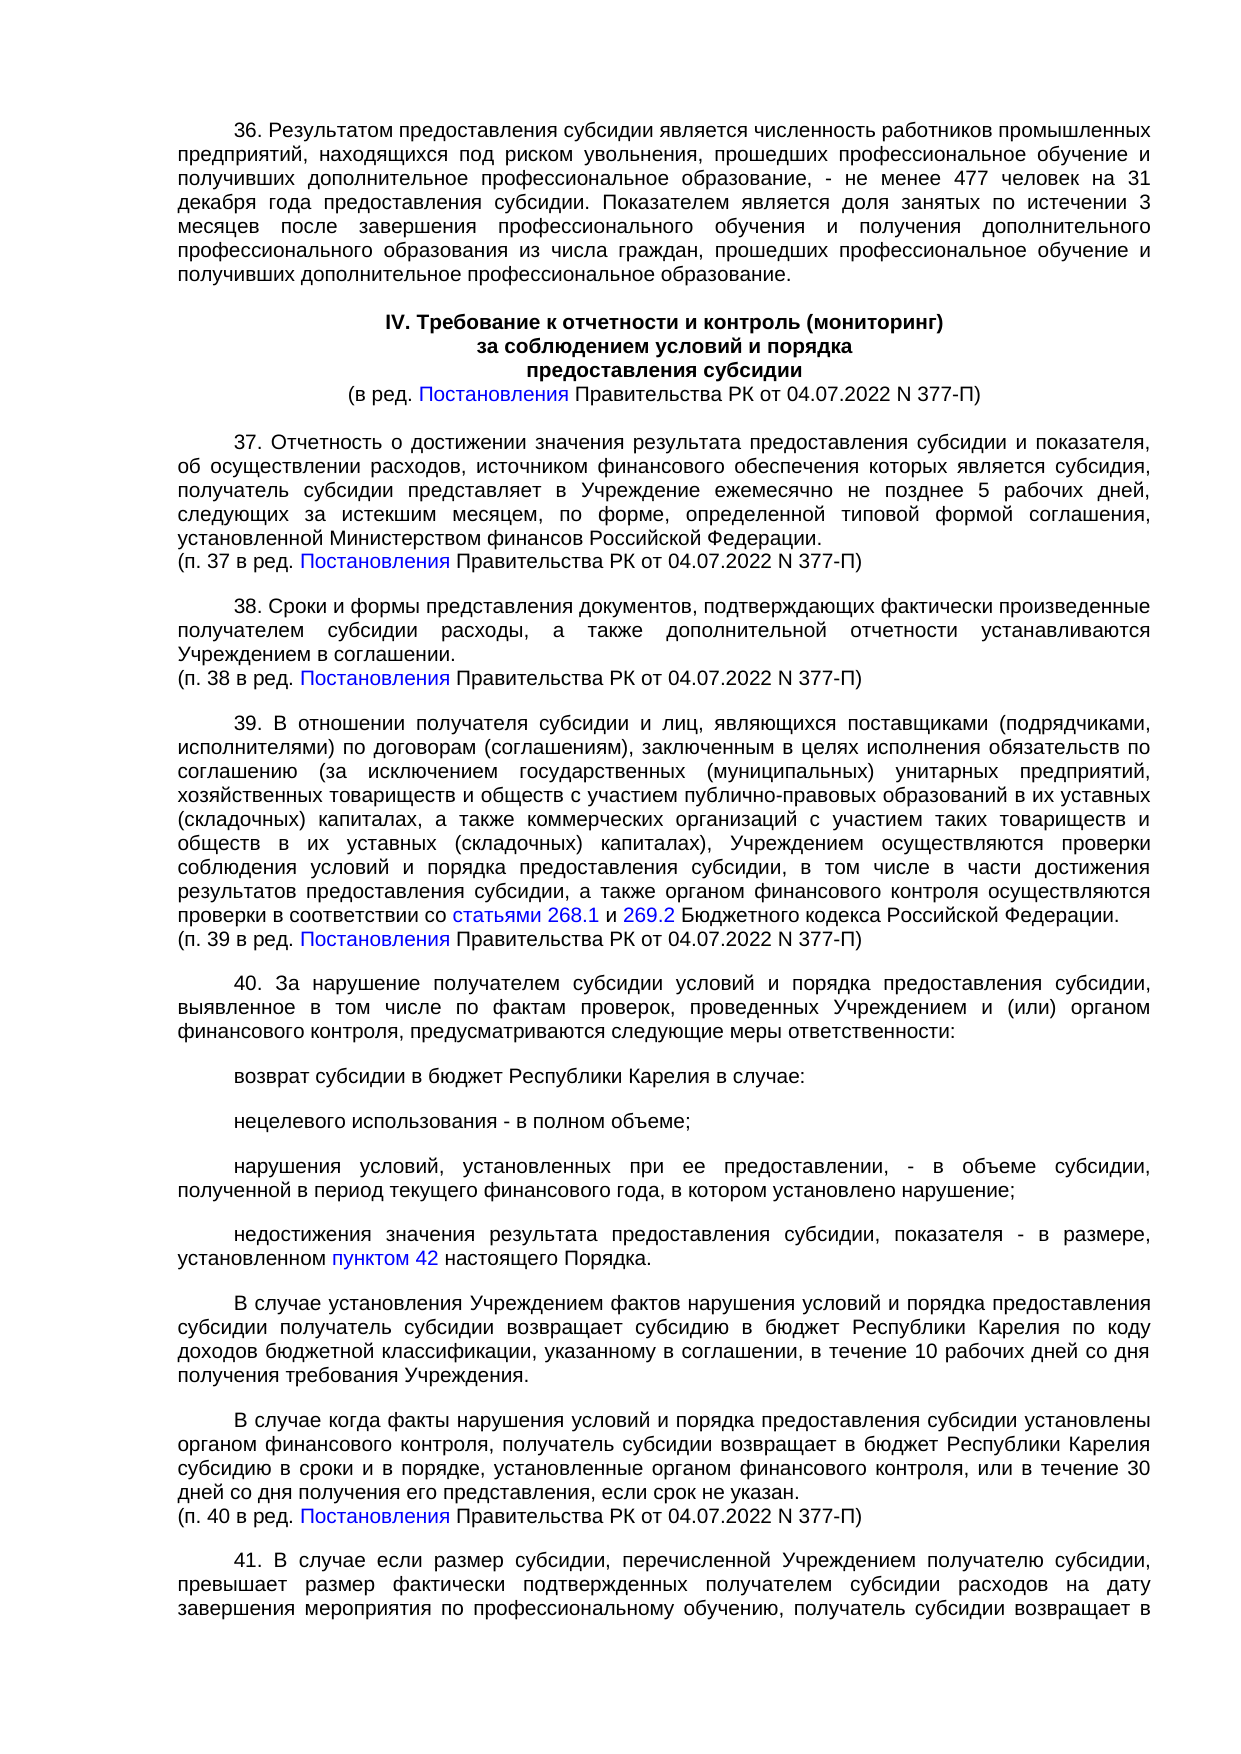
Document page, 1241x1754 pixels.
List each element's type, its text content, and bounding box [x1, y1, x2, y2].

text возврат субсидии в бюджет Республики Карелия в случае: [177, 1064, 1152, 1088]
title IV. Требование к отчетности и контроль (мониторинг) [177, 310, 1152, 334]
text (в ред. Постановления Правительства РК от 04.07.2022 N 377-П) [177, 382, 1152, 406]
text (п. 38 в ред. Постановления Правительства РК от 04.07.2022 N 377-П) [177, 666, 1152, 690]
text (п. 37 в ред. Постановления Правительства РК от 04.07.2022 N 377-П) [177, 549, 1152, 573]
text 40. За нарушение получателем субсидии условий и порядка предоставления субсидии, выявленное в том числе по фактам проверок, проведенных Учреждением и (или) органом финансового контроля, предусматриваются следующие меры ответственности: [177, 971, 1152, 1043]
text недостижения значения результата предоставления субсидии, показателя - в размере, установленном пунктом 42 настоящего Порядка. [177, 1222, 1152, 1270]
text нецелевого использования - в полном объеме; [177, 1109, 1152, 1133]
text В случае установления Учреждением фактов нарушения условий и порядка предоставления субсидии получатель субсидии возвращает субсидию в бюджет Республики Карелия по коду доходов бюджетной классификации, указанному в соглашении, в течение 10 рабочих дней со дня получения требования Учреждения. [177, 1291, 1152, 1387]
text 36. Результатом предоставления субсидии является численность работников промышленных предприятий, находящихся под риском увольнения, прошедших профессиональное обучение и получивших дополнительное профессиональное образование, - не менее 477 человек на 31 декабря года предоставления субсидии. Показателем является доля занятых по истечении 3 месяцев после завершения профессионального обучения и получения дополнительного профессионального образования из числа граждан, прошедших профессиональное обучение и получивших дополнительное профессиональное образование. [177, 118, 1152, 286]
text 39. В отношении получателя субсидии и лиц, являющихся поставщиками (подрядчиками, исполнителями) по договорам (соглашениям), заключенным в целях исполнения обязательств по соглашению (за исключением государственных (муниципальных) унитарных предприятий, хозяйственных товариществ и обществ с участием публично-правовых образований в их уставных (складочных) капиталах, а также коммерческих организаций с участием таких товариществ и обществ в их уставных (складочных) капиталах), Учреждением осуществляются проверки соблюдения условий и порядка предоставления субсидии, в том числе в части достижения результатов предоставления субсидии, а также органом финансового контроля осуществляются проверки в соответствии со статьями 268.1 и 269.2 Бюджетного кодекса Российской Федерации. [177, 711, 1152, 926]
text 38. Сроки и формы представления документов, подтверждающих фактически произведенные получателем субсидии расходы, а также дополнительной отчетности устанавливаются Учреждением в соглашении. [177, 594, 1152, 666]
title предоставления субсидии [177, 358, 1152, 382]
text нарушения условий, установленных при ее предоставлении, - в объеме субсидии, полученной в период текущего финансового года, в котором установлено нарушение; [177, 1153, 1152, 1201]
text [177, 1548, 1152, 1620]
title за соблюдением условий и порядка [177, 334, 1152, 358]
text 37. Отчетность о достижении значения результата предоставления субсидии и показателя, об осуществлении расходов, источником финансового обеспечения которых является субсидия, получатель субсидии представляет в Учреждение ежемесячно не позднее 5 рабочих дней, следующих за истекшим месяцем, по форме, определенной типовой формой соглашения, установленной Министерством финансов Российской Федерации. [177, 429, 1152, 549]
text В случае когда факты нарушения условий и порядка предоставления субсидии установлены органом финансового контроля, получатель субсидии возвращает в бюджет Республики Карелия субсидию в сроки и в порядке, установленные органом финансового контроля, или в течение 30 дней со дня получения его представления, если срок не указан. [177, 1408, 1152, 1503]
text (п. 40 в ред. Постановления Правительства РК от 04.07.2022 N 377-П) [177, 1503, 1152, 1527]
text (п. 39 в ред. Постановления Правительства РК от 04.07.2022 N 377-П) [177, 926, 1152, 950]
